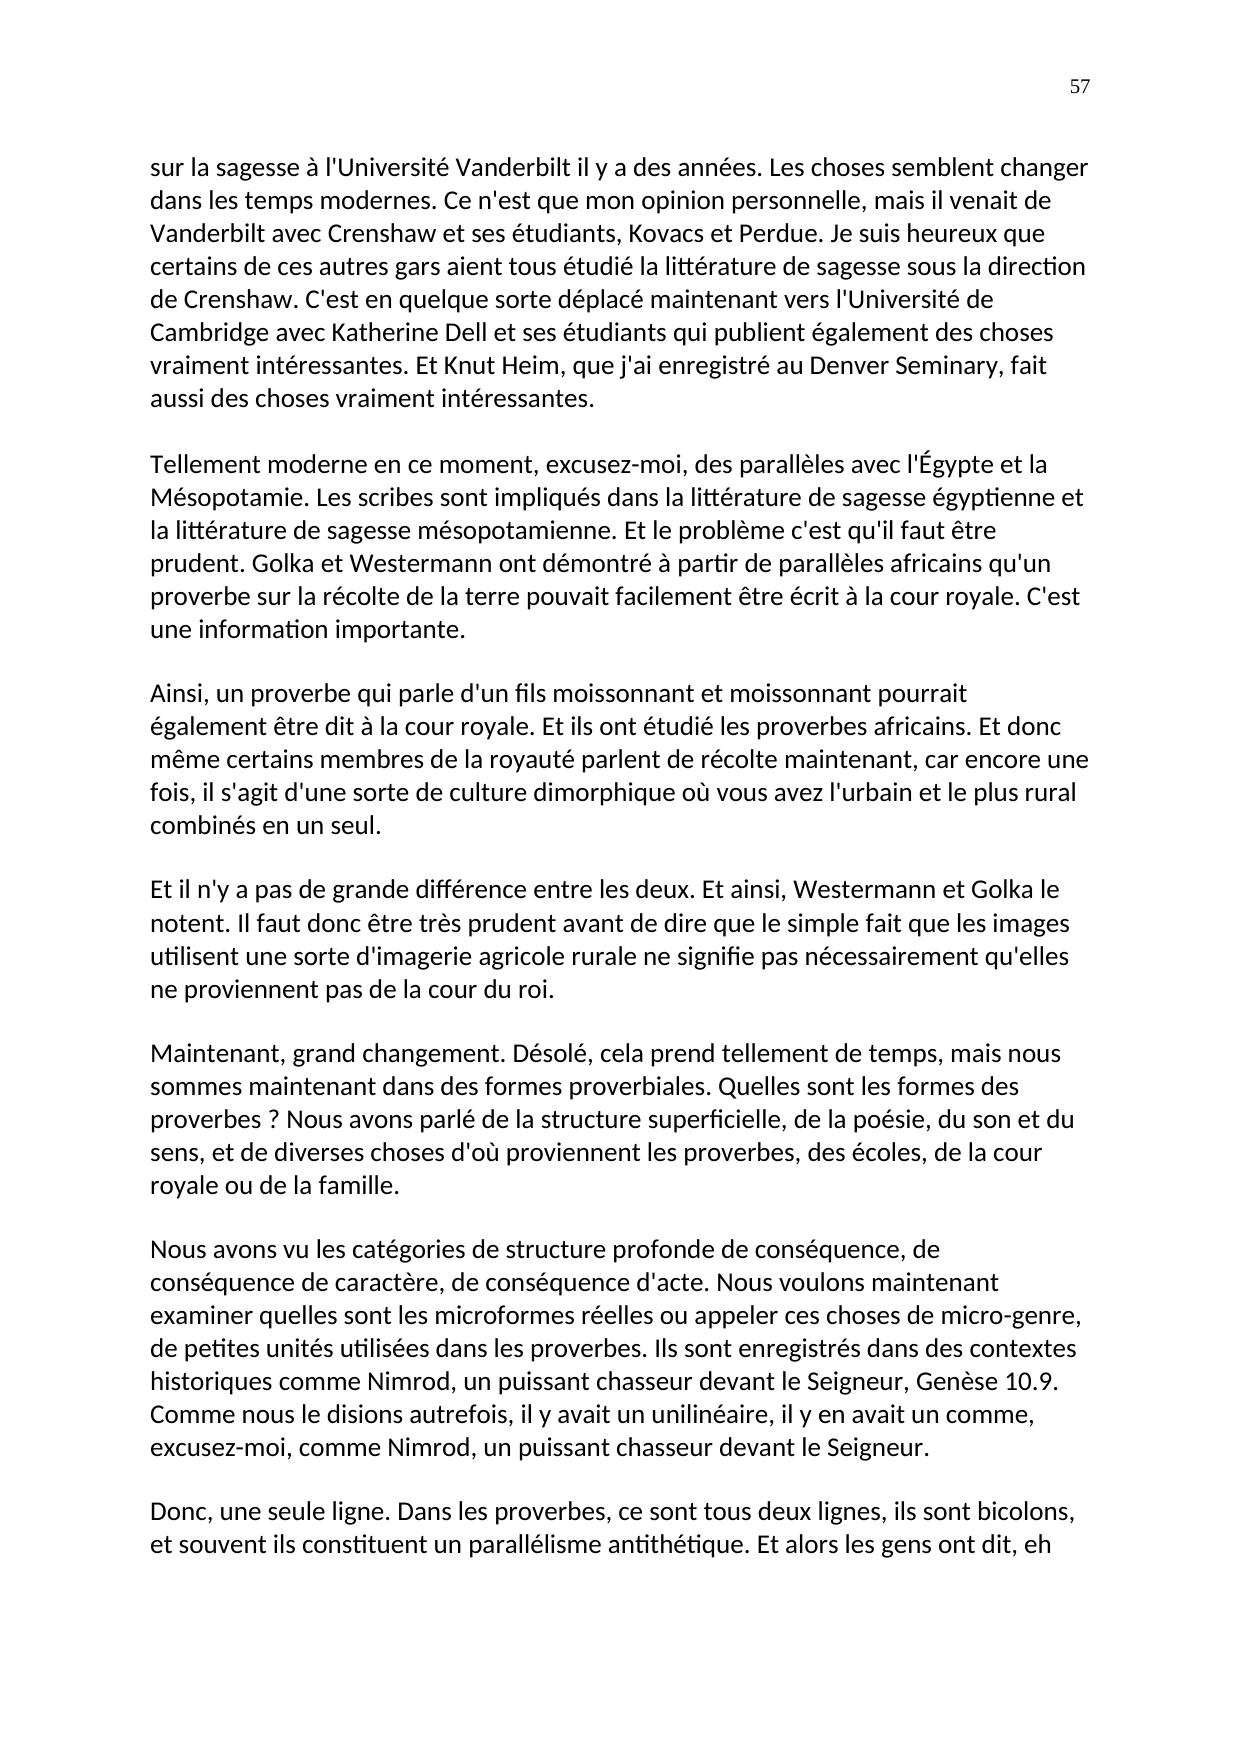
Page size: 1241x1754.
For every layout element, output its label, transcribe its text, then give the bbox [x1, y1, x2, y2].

text Maintenant, grand changement. Désolé, cela prend tellement de temps, mais nous sommes maintenant dans des formes proverbiales. Quelles sont les formes des proverbes ? Nous avons parlé de la structure superficielle, de la poésie, du son et du sens, et de diverses choses d'où proviennent les proverbes, des écoles, de la cour royale ou de la famille. [150, 1036, 1090, 1201]
text Ainsi, un proverbe qui parle d'un fils moissonnant et moissonnant pourrait également être dit à la cour royale. Et ils ont étudié les proverbes africains. Et donc même certains membres de la royauté parlent de récolte maintenant, car encore une fois, il s'agit d'une sorte de culture dimorphique où vous avez l'urbain et le plus rural combinés en un seul. [150, 676, 1090, 842]
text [150, 1494, 1090, 1561]
text Nous avons vu les catégories de structure profonde de conséquence, de conséquence de caractère, de conséquence d'acte. Nous voulons maintenant examiner quelles sont les microformes réelles ou appeler ces choses de micro-genre, de petites unités utilisées dans les proverbes. Ils sont enregistrés dans des contextes historiques comme Nimrod, un puissant chasseur devant le Seigneur, Genèse 10.9. Comme nous le disions autrefois, il y avait un unilinéaire, il y en avait un comme, excusez-moi, comme Nimrod, un puissant chasseur devant le Seigneur. [150, 1232, 1090, 1463]
text Et il n'y a pas de grande différence entre les deux. Et ainsi, Westermann et Golka le notent. Il faut donc être très prudent avant de dire que le simple fait que les images utilisent une sorte d'imagerie agricole rurale ne signifie pas nécessairement qu'elles ne proviennent pas de la cour du roi. [150, 873, 1090, 1005]
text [150, 150, 1090, 414]
text Tellement moderne en ce moment, excusez-moi, des parallèles avec l'Égypte et la Mésopotamie. Les scribes sont impliqués dans la littérature de sagesse égyptienne et la littérature de sagesse mésopotamienne. Et le problème c'est qu'il faut être prudent. Golka et Westermann ont démontré à partir de parallèles africains qu'un proverbe sur la récolte de la terre pouvait facilement être écrit à la cour royale. C'est une information importante. [150, 447, 1090, 645]
